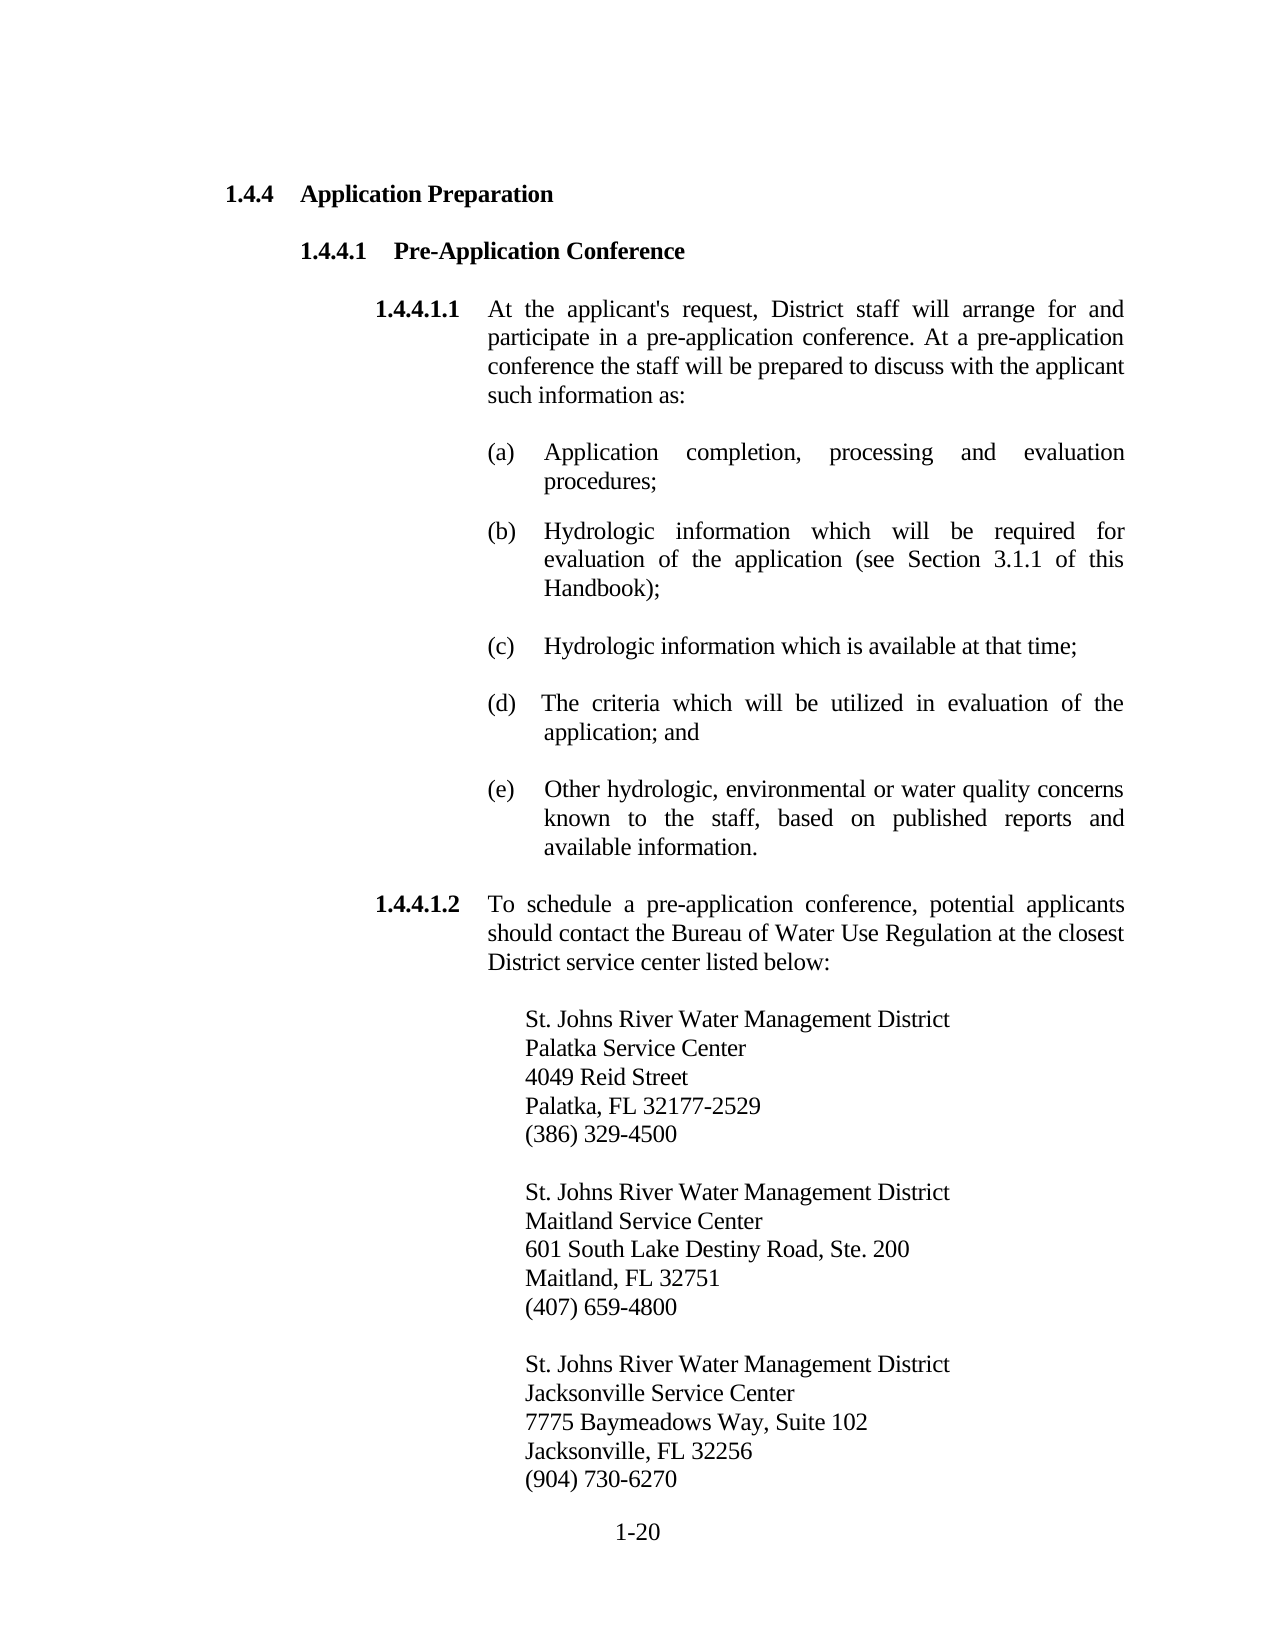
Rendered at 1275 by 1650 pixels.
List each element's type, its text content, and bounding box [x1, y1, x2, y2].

text Palatka, FL 32177-2529 [487, 1091, 1125, 1119]
list Application completion, processing and evaluation procedures; [487, 437, 1125, 495]
text Jacksonville Service Center [487, 1378, 1125, 1407]
text 1.4.4.1.1 At the applicant's request, District staff will arrange for and participate in a pre-application conference. At a pre-application conference the staff will be prepared to discuss with the applicant such information as: [375, 294, 1125, 409]
text 4049 Reid Street [487, 1062, 1125, 1091]
text 1.4.4.1 Pre-Application Conference [300, 236, 1125, 265]
text Maitland Service Center [487, 1206, 1125, 1234]
text (c) Hydrologic information which is available at that time; [487, 631, 1125, 659]
text (b) Hydrologic information which will be required for evaluation of the application (see Section 3.1.1 of this Handbook); [487, 516, 1125, 602]
text 1.4.4.1.2 To schedule a pre-application conference, potential applicants should contact the Bureau of Water Use Regulation at the closest District service center listed below: [375, 889, 1125, 976]
text St. Johns River Water Management District [487, 1004, 1125, 1033]
text (386) 329-4500 [487, 1119, 1125, 1148]
text Palatka Service Center [487, 1033, 1125, 1062]
text (d) The criteria which will be utilized in evaluation of the application; and [487, 688, 1125, 746]
text 7775 Baymeadows Way, Suite 102 [487, 1407, 1125, 1436]
text Jacksonville, FL 32256 [487, 1436, 1125, 1464]
text (904) 730-6270 [487, 1464, 1125, 1493]
text (e) Other hydrologic, environmental or water quality concerns known to the staff, based on published reports and available information. [487, 774, 1125, 861]
text 601 South Lake Destiny Road, Ste. 200 [487, 1234, 1125, 1263]
text (407) 659-4800 [487, 1292, 1125, 1321]
text St. Johns River Water Management District [487, 1177, 1125, 1206]
text Maitland, FL 32751 [487, 1263, 1125, 1292]
text 1.4.4 Application Preparation [225, 179, 1125, 207]
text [487, 1349, 1125, 1378]
